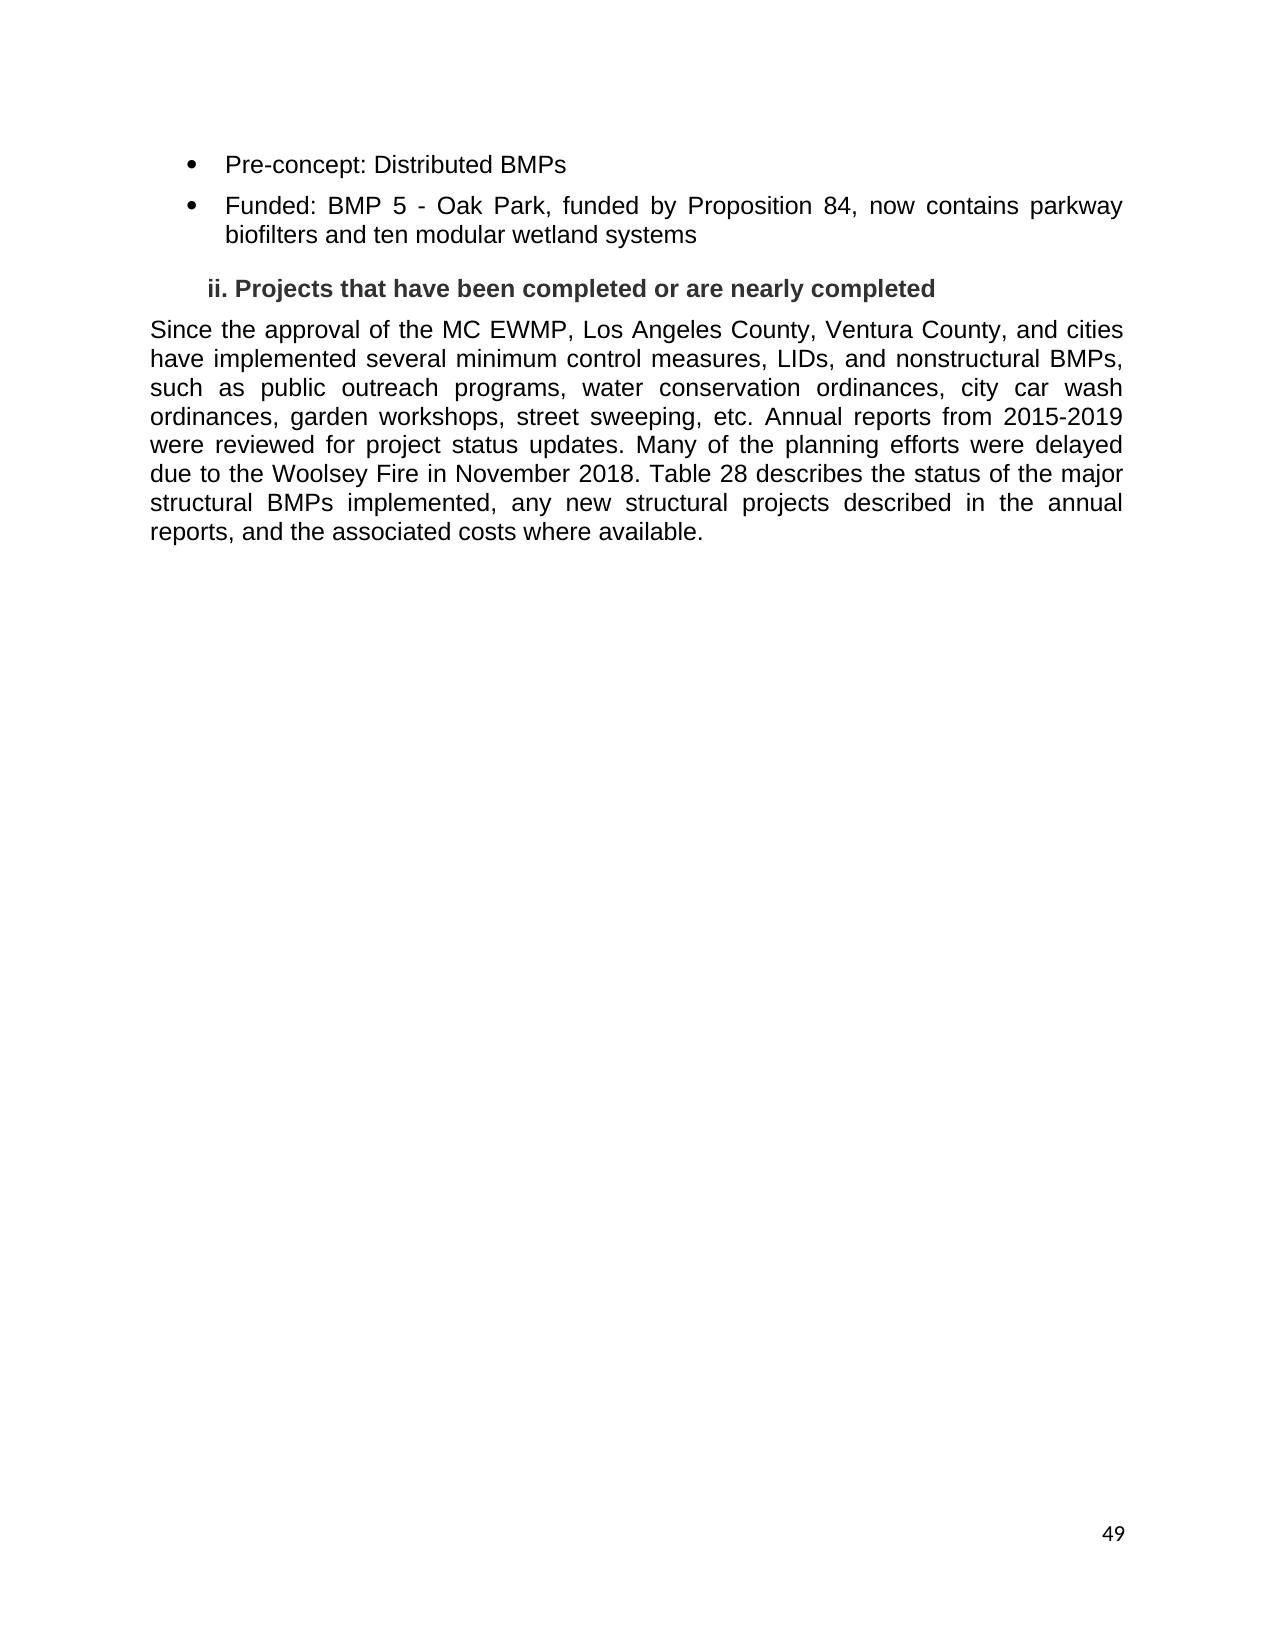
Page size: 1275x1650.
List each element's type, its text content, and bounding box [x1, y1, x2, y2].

text Since the approval of the MC EWMP, Los Angeles County, Ventura County, and cities have implemented several minimum control measures, LIDs, and nonstructural BMPs, such as public outreach programs, water conservation ordinances, city car wash ordinances, garden workshops, street sweeping, etc. Annual reports from 2015-2019 were reviewed for project status updates. Many of the planning efforts were delayed due to the Woolsey Fire in November 2018. Table 28 describes the status of the major structural BMPs implemented, any new structural projects described in the annual reports, and the associated costs where available. [150, 315, 1125, 545]
subtitle ii. Projects that have been completed or are nearly completed [207, 274, 1125, 303]
list Pre-concept: Distributed BMPs [187, 150, 1125, 179]
list Funded: BMP 5 - Oak Park, funded by Proposition 84, now contains parkway biofilters and ten modular wetland systems [187, 191, 1125, 249]
